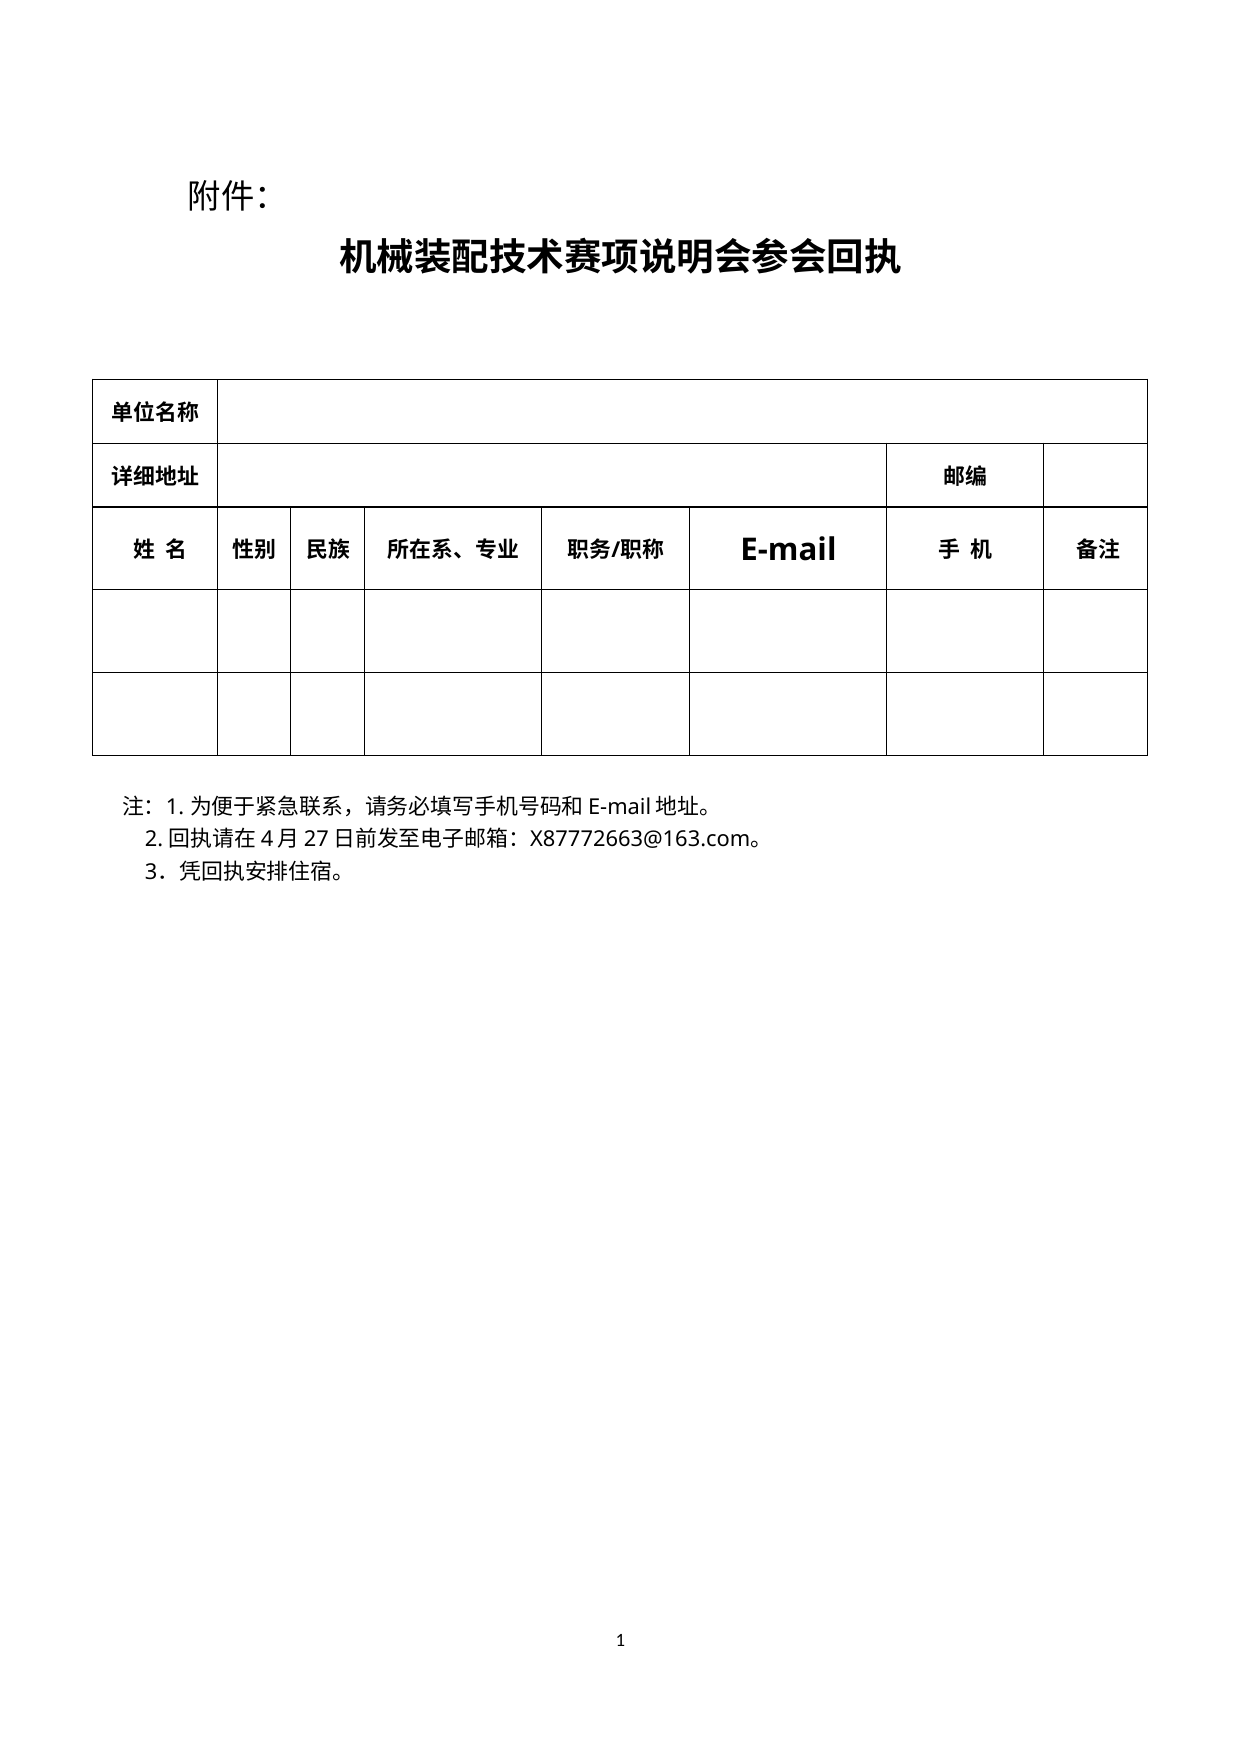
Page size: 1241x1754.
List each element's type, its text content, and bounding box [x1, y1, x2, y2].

table_cell [1044, 590, 1147, 672]
table_cell [365, 673, 541, 755]
text 附件： [187, 162, 1053, 227]
table_cell 所在系、专业 [365, 508, 541, 589]
table_cell [887, 590, 1043, 672]
table_cell 手 机 [887, 508, 1043, 589]
table_cell 详细地址 [93, 444, 217, 506]
table_cell 性别 [218, 508, 290, 589]
table_header 单位名称 [93, 380, 217, 442]
table_cell [1044, 444, 1147, 506]
text 注：1. 为便于紧急联系，请务必填写手机号码和E-mail地址。 [122, 788, 1053, 821]
table_cell [542, 590, 689, 672]
table_header [218, 380, 1147, 442]
table_cell [93, 673, 217, 755]
table_cell [690, 590, 886, 672]
text 机械装配技术赛项说明会参会回执 [187, 227, 1053, 281]
text 3．凭回执安排住宿。 [122, 853, 1053, 886]
table_cell [218, 444, 886, 506]
table_cell [365, 590, 541, 672]
table_cell [218, 590, 290, 672]
table_cell 备注 [1044, 508, 1147, 589]
table_cell [887, 673, 1043, 755]
table_cell 姓 名 [93, 508, 217, 589]
table_cell E-mail [690, 508, 886, 589]
text 2. 回执请在前发至电子邮箱：X87772663@163.com。 [122, 821, 1053, 853]
table_cell [542, 673, 689, 755]
table_cell [291, 590, 364, 672]
table_cell [93, 590, 217, 672]
table_cell 民族 [291, 508, 364, 589]
table_cell [1044, 673, 1147, 755]
table_cell [690, 673, 886, 755]
table_cell 邮编 [887, 444, 1043, 506]
table_cell [291, 673, 364, 755]
table_cell [218, 673, 290, 755]
table_cell 职务/职称 [542, 508, 689, 589]
